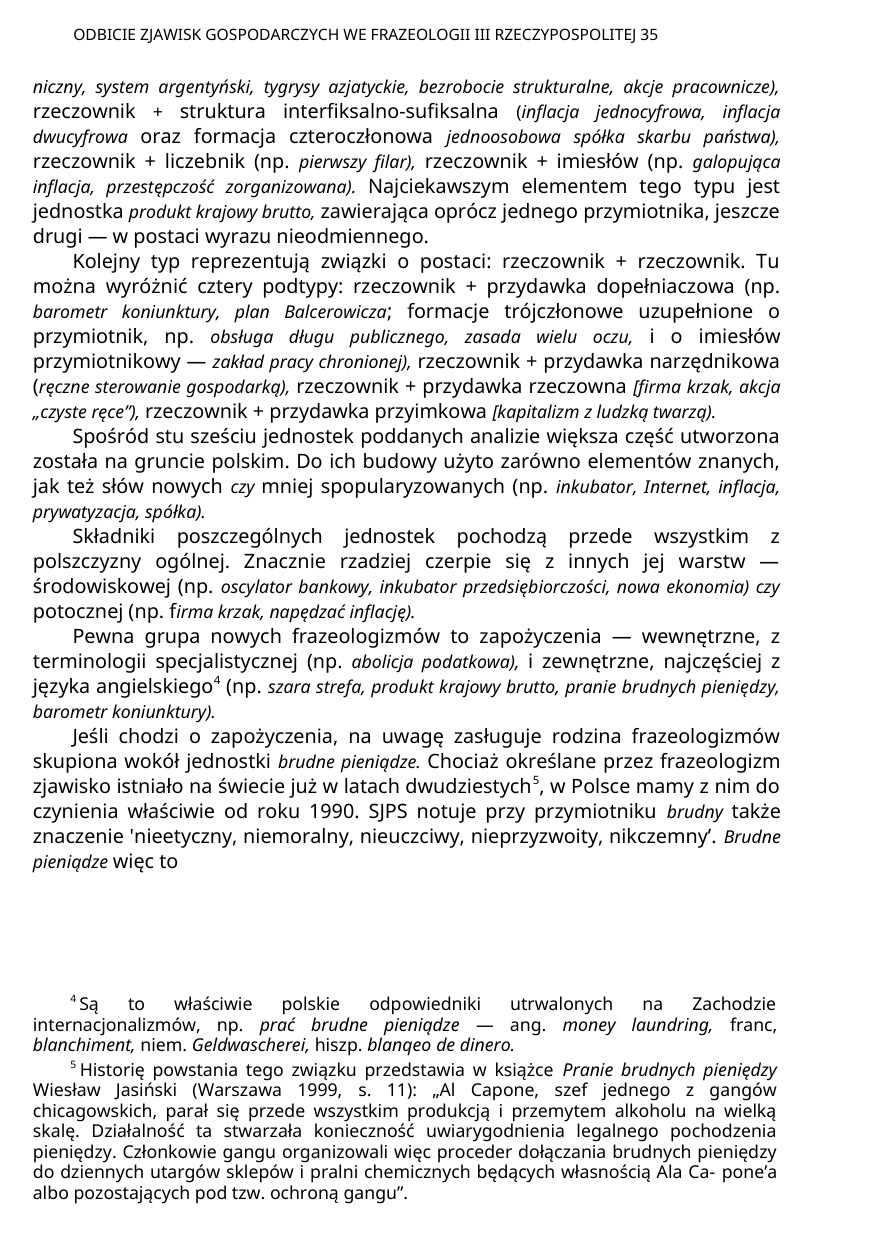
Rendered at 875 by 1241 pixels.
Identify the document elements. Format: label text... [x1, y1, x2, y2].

text 4 Są to właściwie polskie odpowiedniki utrwalonych na Zachodzie internacjonalizmów, np. prać brudne pieniądze — ang. money laundring, franc, blanchiment, niem. Geldwascherei, hiszp. blanqeo de dinero. [33, 994, 777, 1056]
text Kolejny typ reprezentują związki o postaci: rzeczownik + rzeczownik. Tu można wyróżnić cztery podtypy: rzeczownik + przydawka dopełniaczowa (np. barometr koniunktury, plan Balcerowicza; formacje trójczłonowe uzupełnione o przymiotnik, np. obsługa długu publicznego, zasada wielu oczu, i o imiesłów przymiotnikowy — zakład pracy chronionej), rzeczownik + przydawka narzędnikowa (ręczne sterowanie gospodarką), rzeczownik + przydawka rzeczowna [firma krzak, akcja „czyste ręce”), rzeczownik + przydawka przyimkowa [kapitalizm z ludzką twarzą). [33, 249, 781, 424]
text ODBICIE ZJAWISK GOSPODARCZYCH WE FRAZEOLOGII III RZECZYPOSPOLITEJ 35 [73, 28, 659, 44]
text niczny, system argentyński, tygrysy azjatyckie, bezrobocie strukturalne, akcje pracownicze), rzeczownik + struktura interfiksalno-sufiksalna (inflacja jednocyfrowa, inflacja dwucyfrowa oraz formacja czteroczłonowa jednoosobowa spółka skarbu państwa), rzeczownik + liczebnik (np. pierwszy filar), rzeczownik + imiesłów (np. galopująca inflacja, przestępczość zorganizowana). Najciekawszym elementem tego typu jest jednostka produkt krajowy brutto, zawierająca oprócz jednego przymiotnika, jeszcze drugi — w postaci wyrazu nieodmiennego. [33, 74, 781, 249]
text Pewna grupa nowych frazeologizmów to zapożyczenia — wewnętrzne, z terminologii specjalistycznej (np. abolicja podatkowa), i zewnętrzne, najczęściej z języka angielskiego4 (np. szara strefa, produkt krajowy brutto, pranie brudnych pieniędzy, barometr koniunktury). [33, 624, 781, 724]
text Jeśli chodzi o zapożyczenia, na uwagę zasługuje rodzina frazeologizmów skupiona wokół jednostki brudne pieniądze. Chociaż określane przez frazeologizm zjawisko istniało na świecie już w latach dwudziestych5, w Polsce mamy z nim do czynienia właściwie od roku 1990. SJPS notuje przy przymiotniku brudny także znaczenie 'nieetyczny, niemoralny, nieuczciwy, nieprzyzwoity, nikczemny’. Brudne pieniądze więc to [33, 724, 781, 874]
text Składniki poszczególnych jednostek pochodzą przede wszystkim z polszczyzny ogólnej. Znacznie rzadziej czerpie się z innych jej warstw — środowiskowej (np. oscylator bankowy, inkubator przedsiębiorczości, nowa ekonomia) czy potocznej (np. firma krzak, napędzać inflację). [33, 524, 781, 624]
text 5 Historię powstania tego związku przedstawia w książce Pranie brudnych pieniędzy Wiesław Jasiński (Warszawa 1999, s. 11): „Al Capone, szef jednego z gangów chicagowskich, parał się przede wszystkim produkcją i przemytem alkoholu na wielką skalę. Działalność ta stwarzała konieczność uwiarygodnienia legalnego pochodzenia pieniędzy. Członkowie gangu organizowali więc proceder dołączania brudnych pieniędzy do dziennych utargów sklepów i pralni chemicznych będących własnością Ala Ca- pone’a albo pozostających pod tzw. ochroną gangu”. [33, 1060, 777, 1203]
text Spośród stu sześciu jednostek poddanych analizie większa część utworzona została na gruncie polskim. Do ich budowy użyto zarówno elementów znanych, jak też słów nowych czy mniej spopularyzowanych (np. inkubator, Internet, inflacja, prywatyzacja, spółka). [33, 424, 781, 524]
